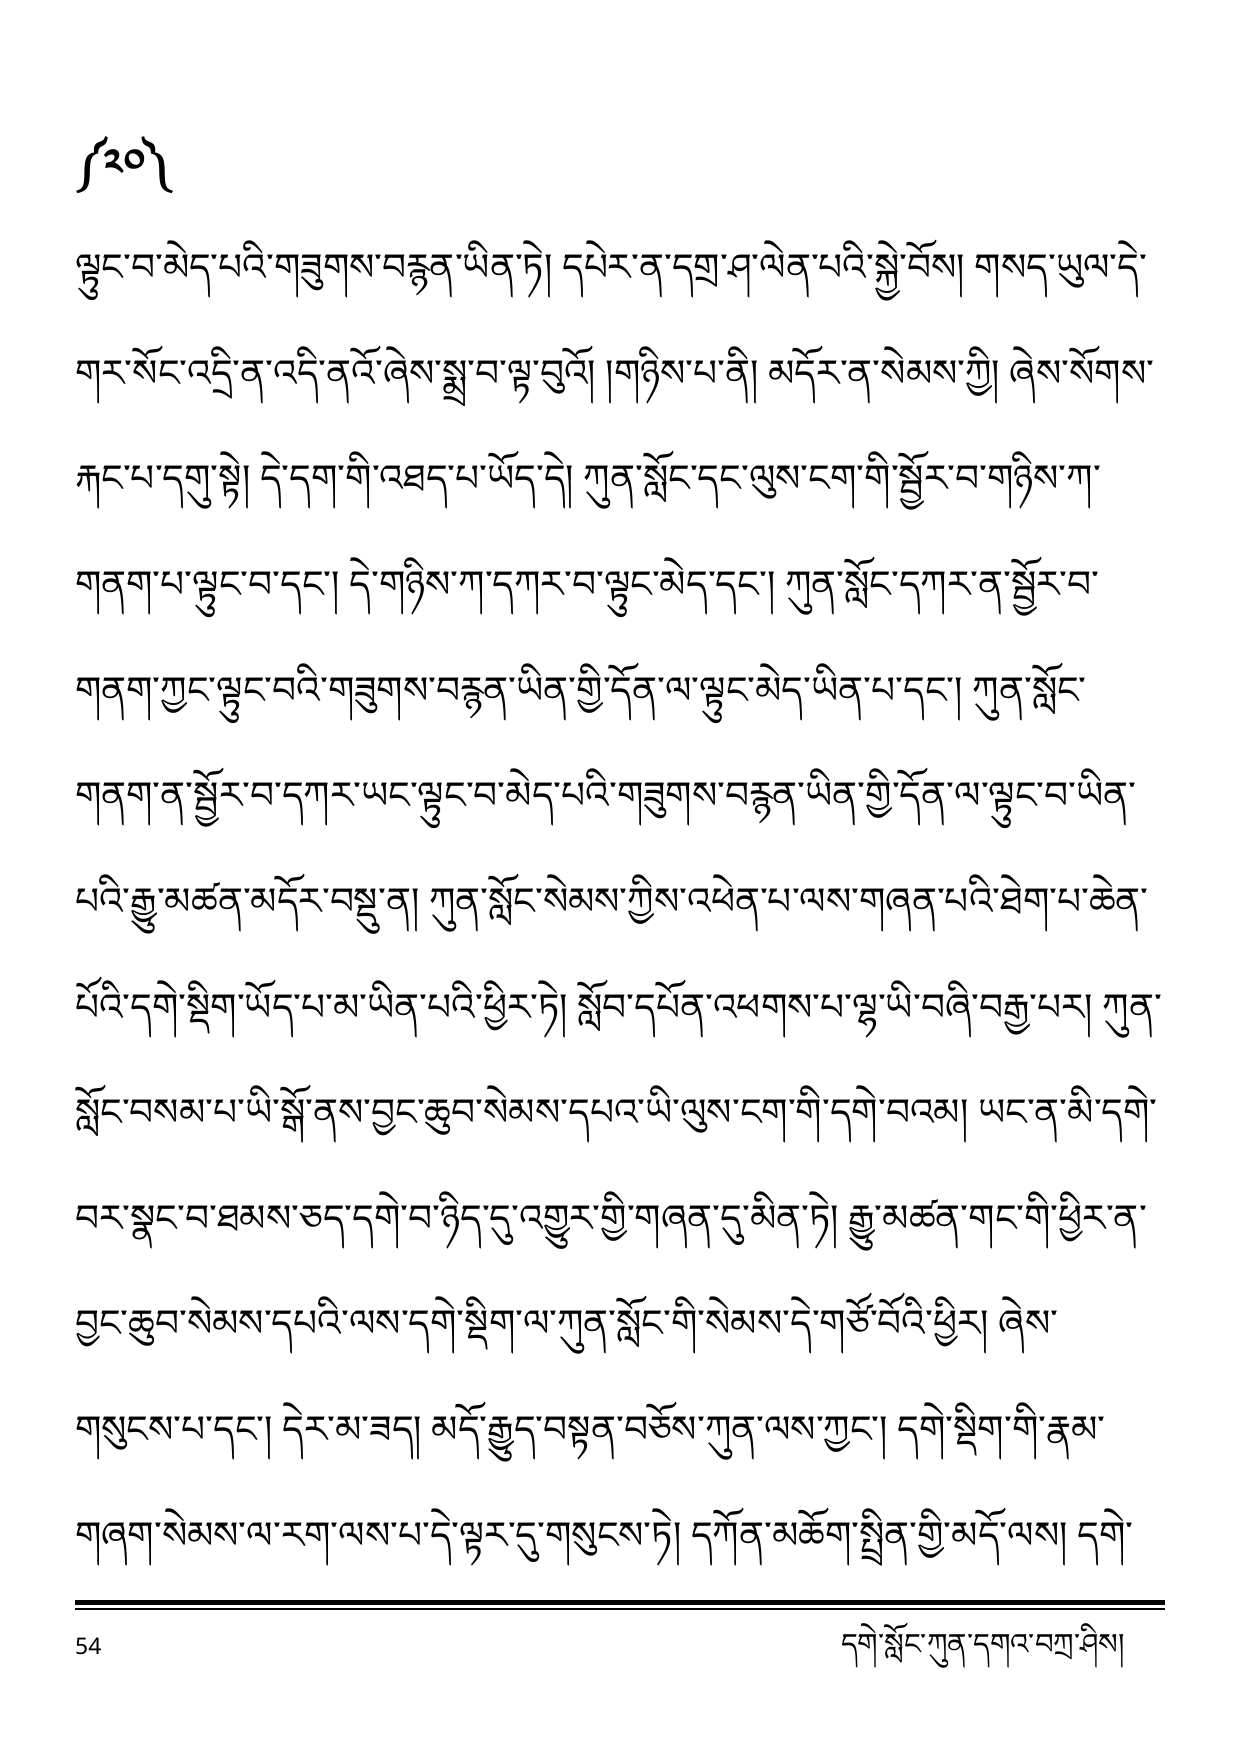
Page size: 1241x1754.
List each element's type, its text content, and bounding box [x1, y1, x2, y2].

text ༼༢༠༽ [75, 120, 1165, 226]
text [75, 226, 1165, 1599]
